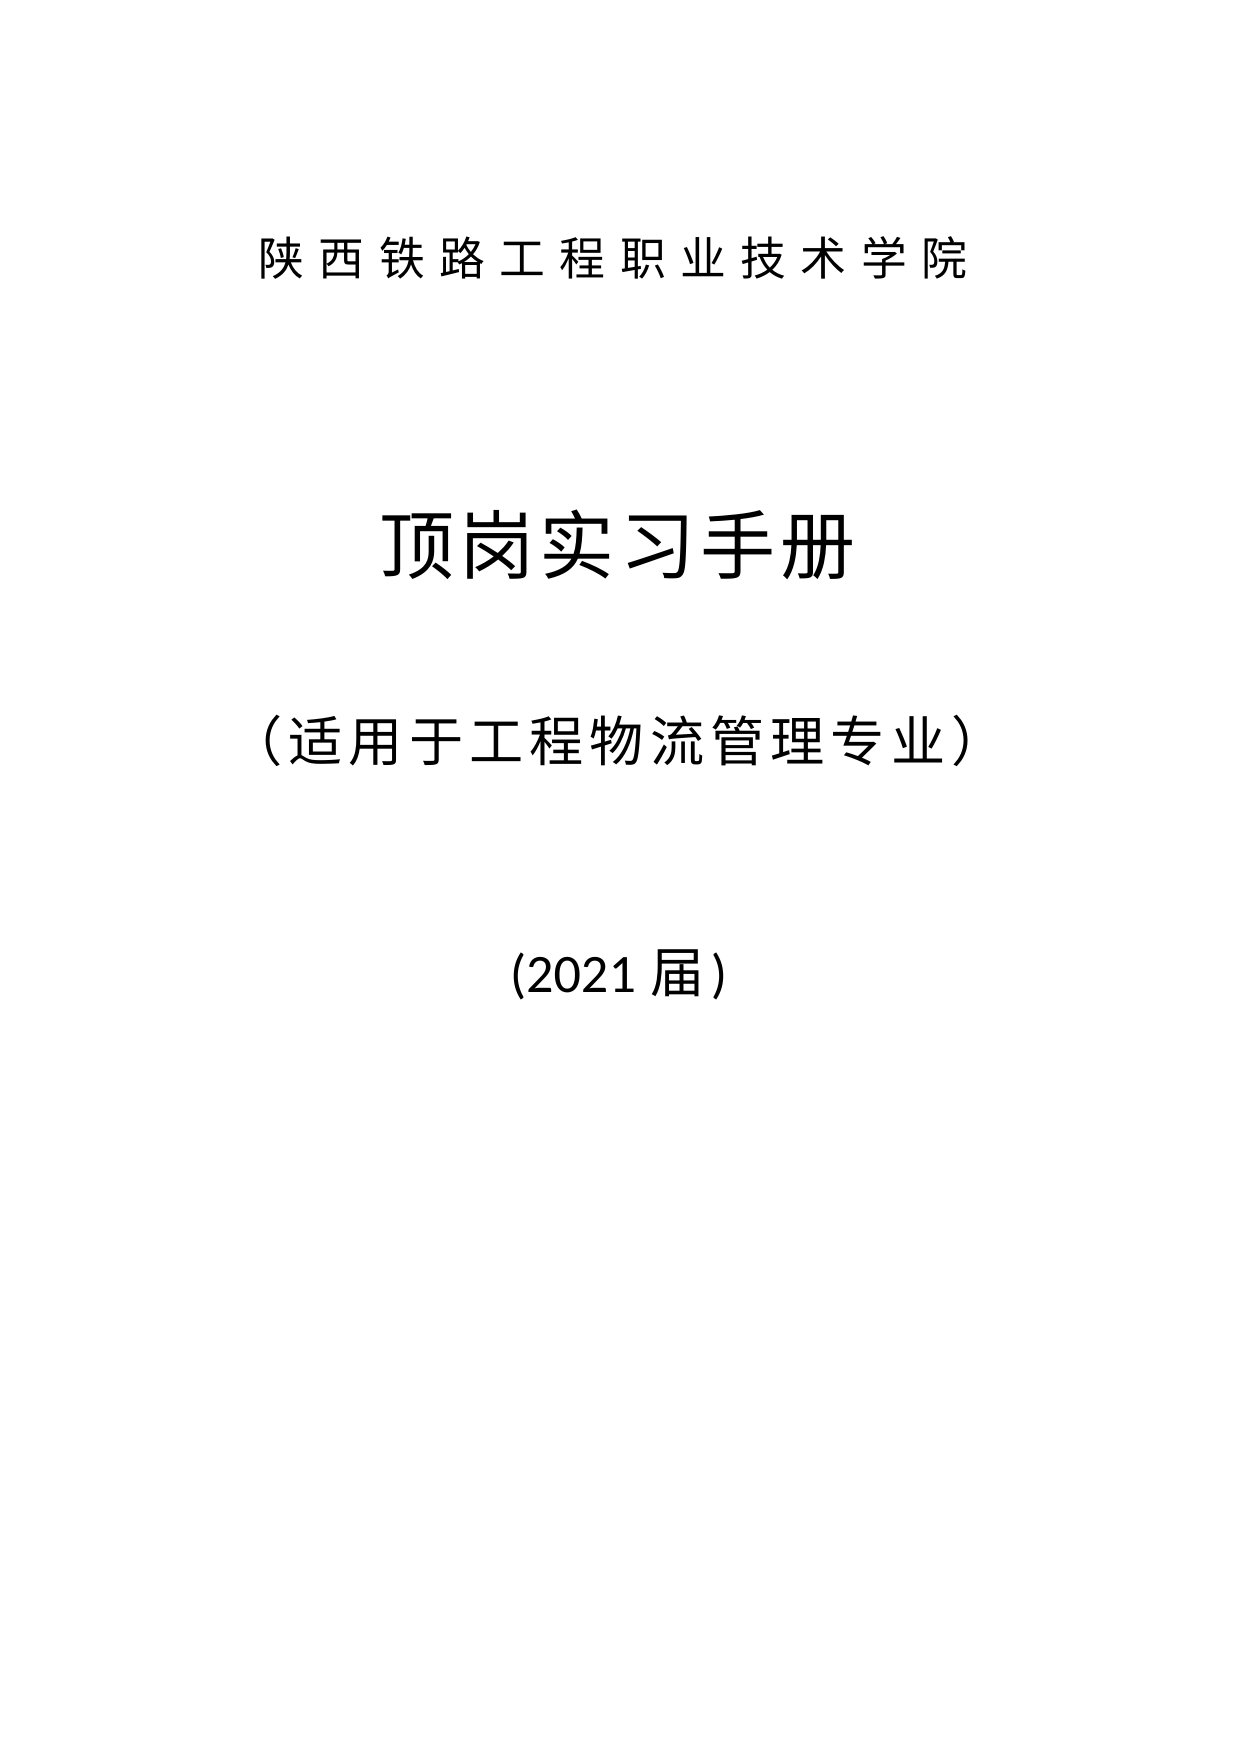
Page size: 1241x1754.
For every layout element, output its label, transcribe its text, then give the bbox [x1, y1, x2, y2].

text 陕西铁路工程职业技术学院 [158, 210, 1082, 301]
text (2021届) [158, 923, 1082, 1014]
text （适用于工程物流管理专业） [158, 693, 1082, 784]
text 顶岗实习手册 [158, 481, 1082, 602]
